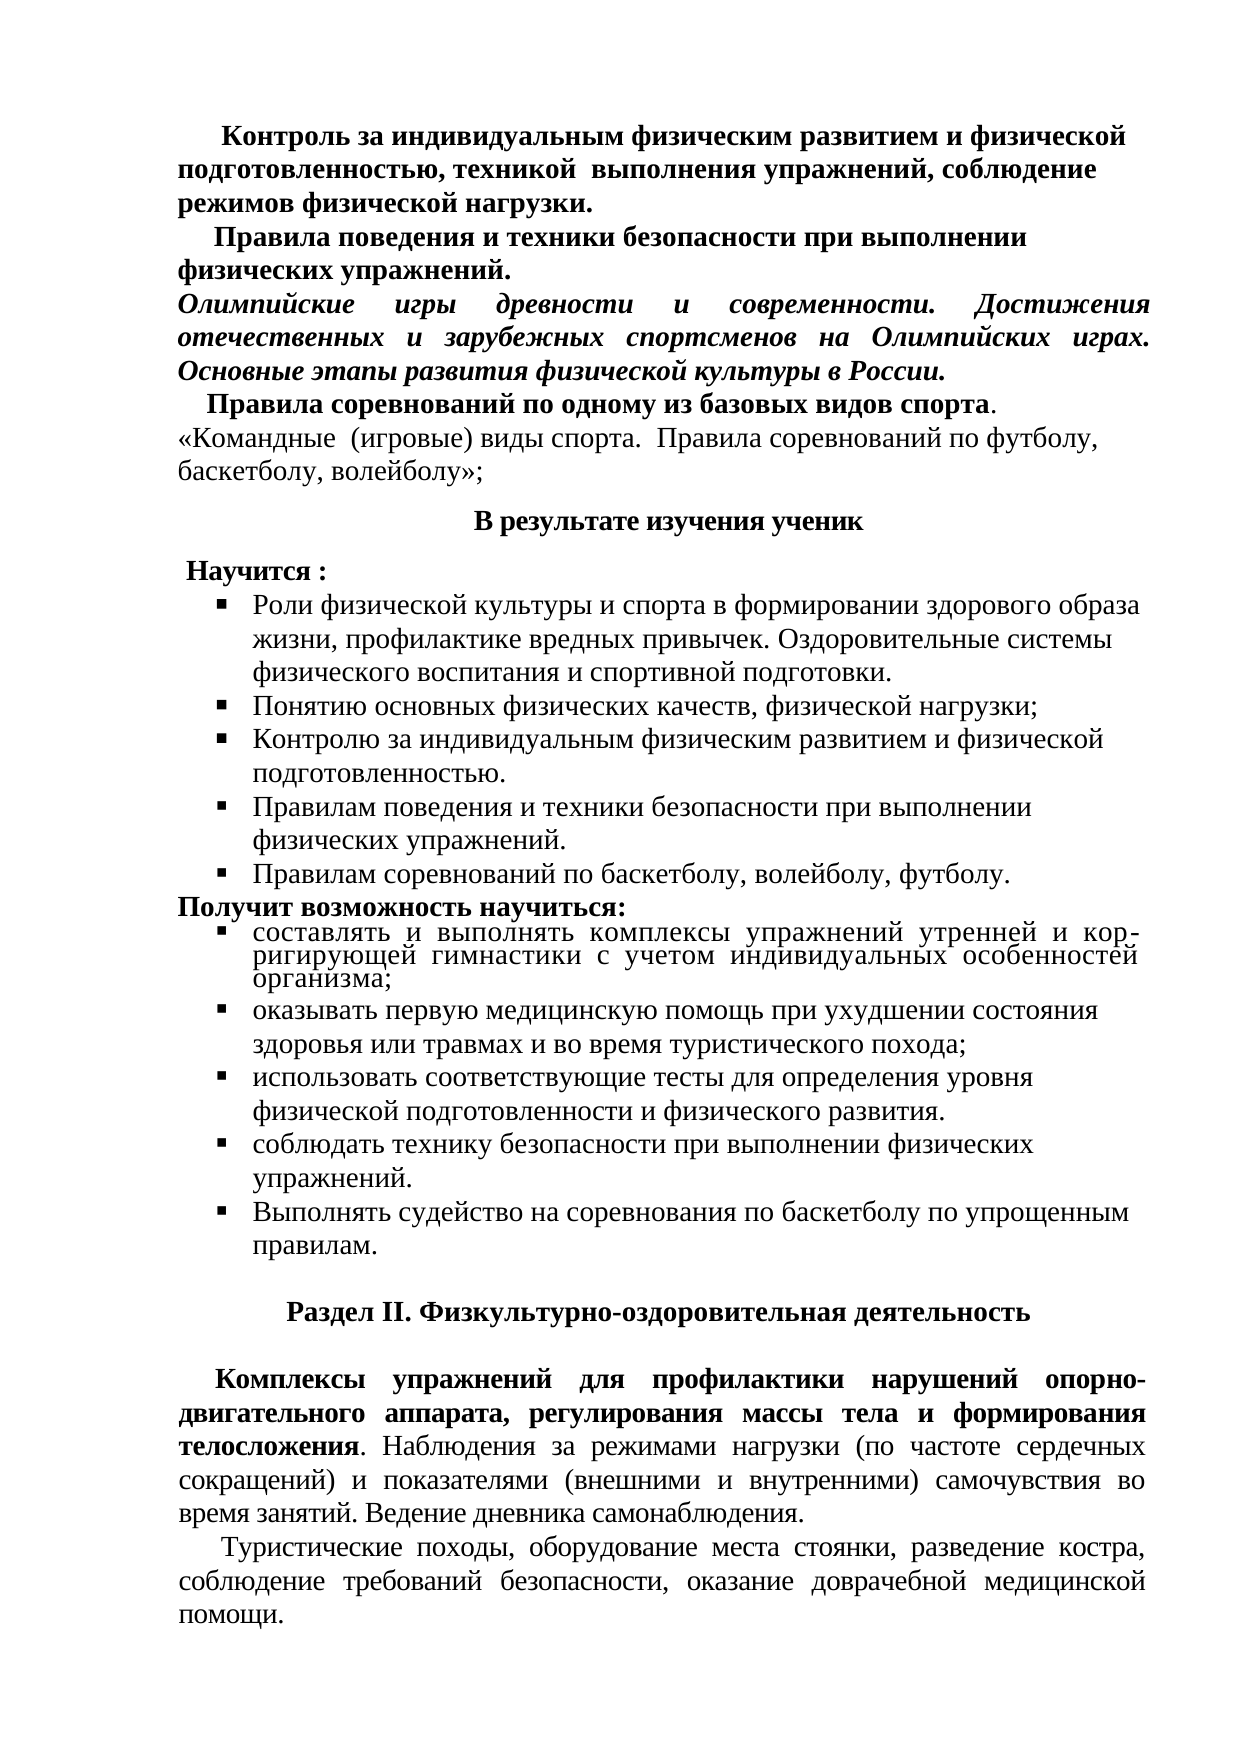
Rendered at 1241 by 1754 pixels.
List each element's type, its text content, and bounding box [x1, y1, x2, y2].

list Роли физической культуры и спорта в формировании здорового образа жизни, профилактике вредных привычек. Оздоровительные системы физического воспитания и спортивной подготовки. [215, 587, 1152, 688]
text Правила поведения и техники безопасности при выполнении физических упражнений. [177, 219, 1152, 286]
text В результате изучения ученик [186, 503, 1152, 537]
list Контролю за индивидуальным физическим развитием и физической подготовленностью. [215, 721, 1152, 789]
text Правила соревнований по одному из базовых видов спорта. [177, 386, 1152, 420]
list Правилам соревнований по баскетболу, волейболу, футболу. [215, 856, 1152, 889]
list Правилам поведения и техники безопасности при выполнении физических упражнений. [215, 789, 1152, 856]
text Туристические походы, оборудование места стоянки, разведение костра, соблюдение требований безопасности, оказание доврачебной медицинской помощи. [178, 1529, 1146, 1630]
text Раздел II. Физкультурно-оздоровительная деятельность [177, 1294, 1140, 1328]
list Понятию основных физических качеств, физической нагрузки; [215, 688, 1152, 721]
text Контроль за индивидуальным физическим развитием и физической подготовленностью, техникой выполнения упражнений, соблюдение режимов физической нагрузки. [177, 118, 1152, 219]
list составлять и выполнять комплексы упражнений утренней и корригирующей гимнастики с учетом индивидуальных особенностей организма; [215, 923, 1140, 992]
list оказывать первую медицинскую помощь при ухудшении состояния здоровья или травмах и во время туристического похода; [215, 992, 1152, 1059]
text Научится : [186, 553, 1152, 587]
text Получит возможность научиться: [177, 889, 1152, 923]
text «Командные (игровые) виды спорта. Правила соревнований по футболу, баскетболу, волейболу»; [177, 420, 1152, 487]
text Олимпийские игры древности и современности. Достижения отечественных и зарубежных спортсменов на Олимпийских играх. Основные этапы развития физической культуры в России. [177, 286, 1152, 386]
list Выполнять судейство на соревнования по баскетболу по упрощенным правилам. [215, 1194, 1152, 1261]
text Комплексы упражнений для профилактики нарушений опорно-двигательного аппарата, регулирования массы тела и формирования телосложения. Наблюдения за режимами нагрузки (по частоте сердечных сокращений) и показателями (внешними и внутренними) самочувствия во время занятий. Ведение дневника самонаблюдения. [178, 1361, 1146, 1529]
list соблюдать технику безопасности при выполнении физических упражнений. [215, 1126, 1152, 1194]
list использовать соответствующие тесты для определения уровня физической подготовленности и физического развития. [215, 1059, 1152, 1126]
